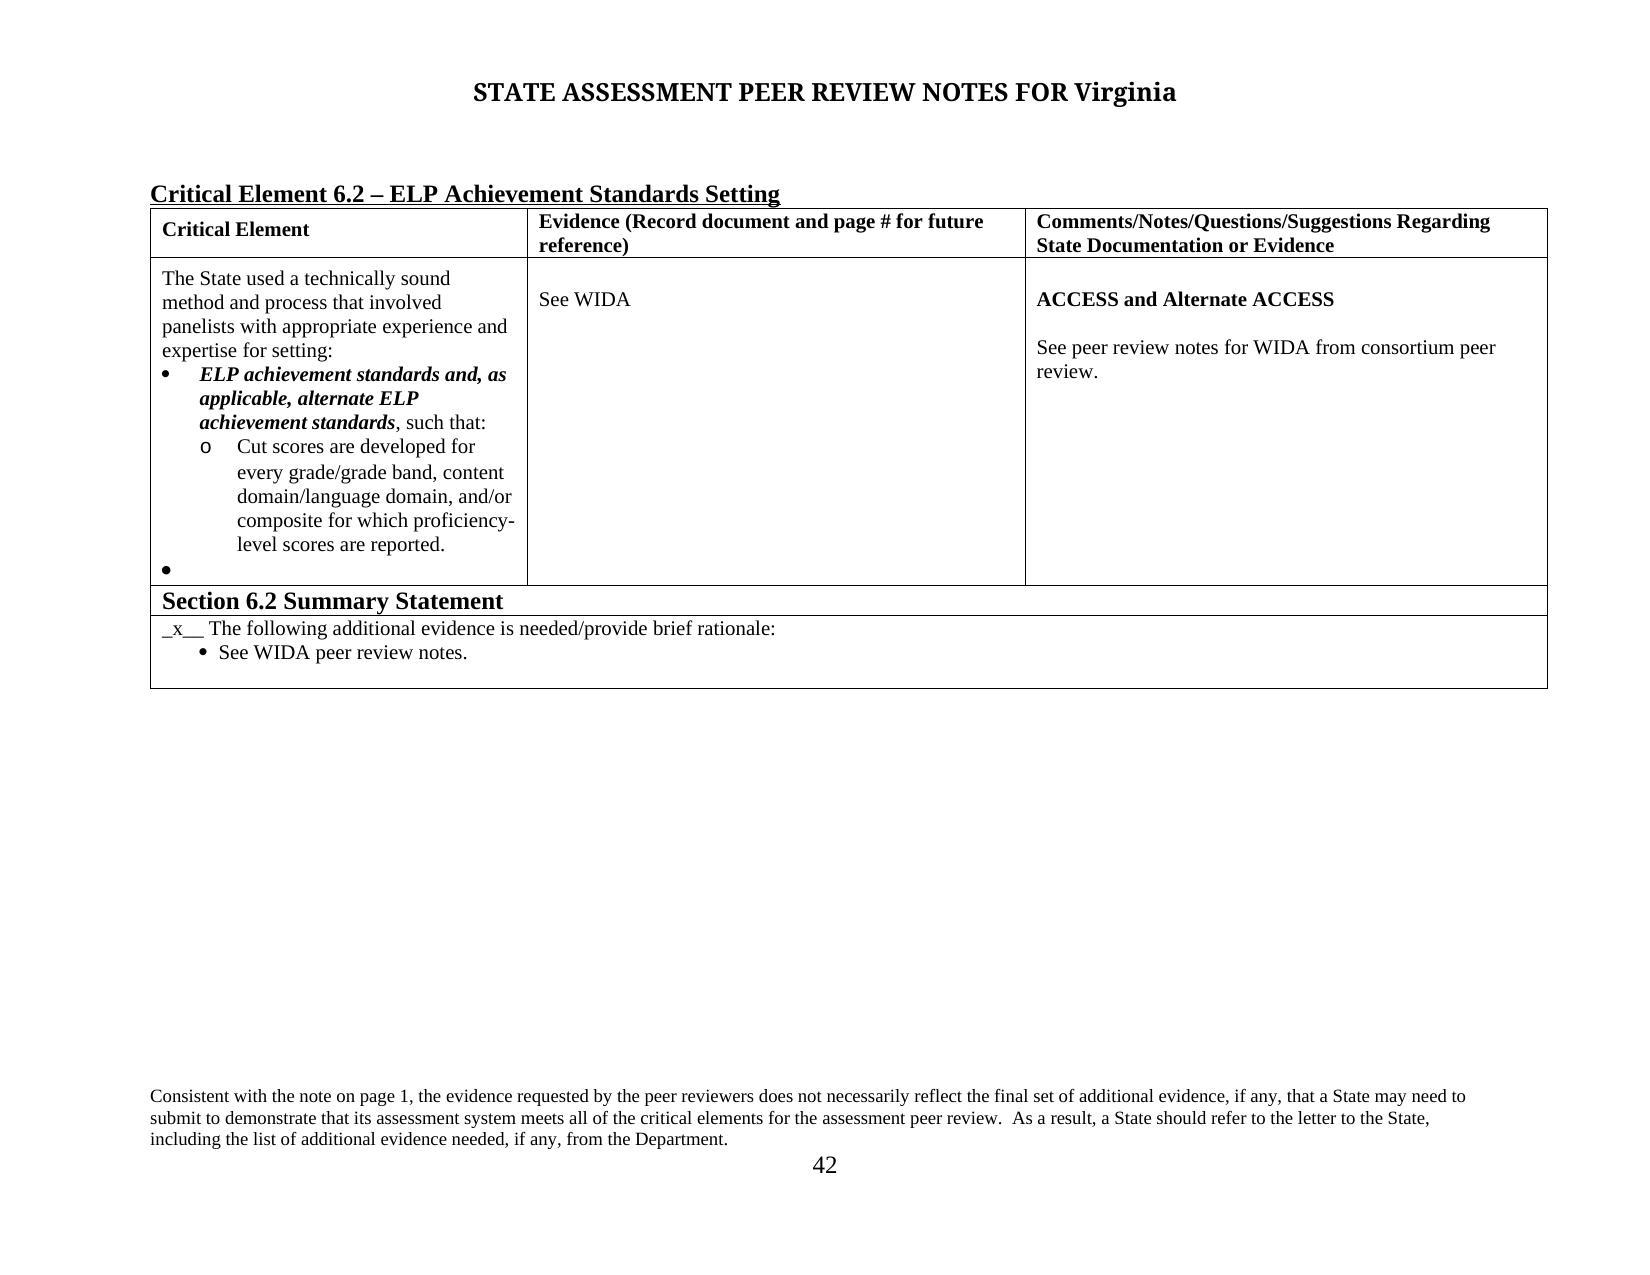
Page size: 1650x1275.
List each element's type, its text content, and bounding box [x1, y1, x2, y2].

table_cell _x__ The following additional evidence is needed/provide brief rationale: See WIDA peer review notes. [151, 616, 1547, 688]
table_cell Section 6.2 Summary Statement [151, 586, 1547, 615]
table_header Comments/Notes/Questions/Suggestions Regarding State Documentation or Evidence [1026, 209, 1547, 257]
table_cell See WIDA [528, 258, 1025, 585]
subtitle Critical Element 6.2 – ELP Achievement Standards Setting [150, 179, 1500, 207]
table_header Evidence (Record document and page # for future reference) [528, 209, 1025, 257]
table_cell ACCESS and Alternate ACCESS See peer review notes for WIDA from consortium peer review. [1026, 258, 1547, 585]
table_cell The State used a technically sound method and process that involved panelists with appropriate experience and expertise for setting: ELP achievement standards and, as applicable, alternate ELP achievement standards, such that: Cut scores are developed for every grade/grade band, content domain/language domain, and/or composite for which proficiency-level scores are reported. [151, 258, 527, 585]
table_header Critical Element [151, 209, 527, 257]
